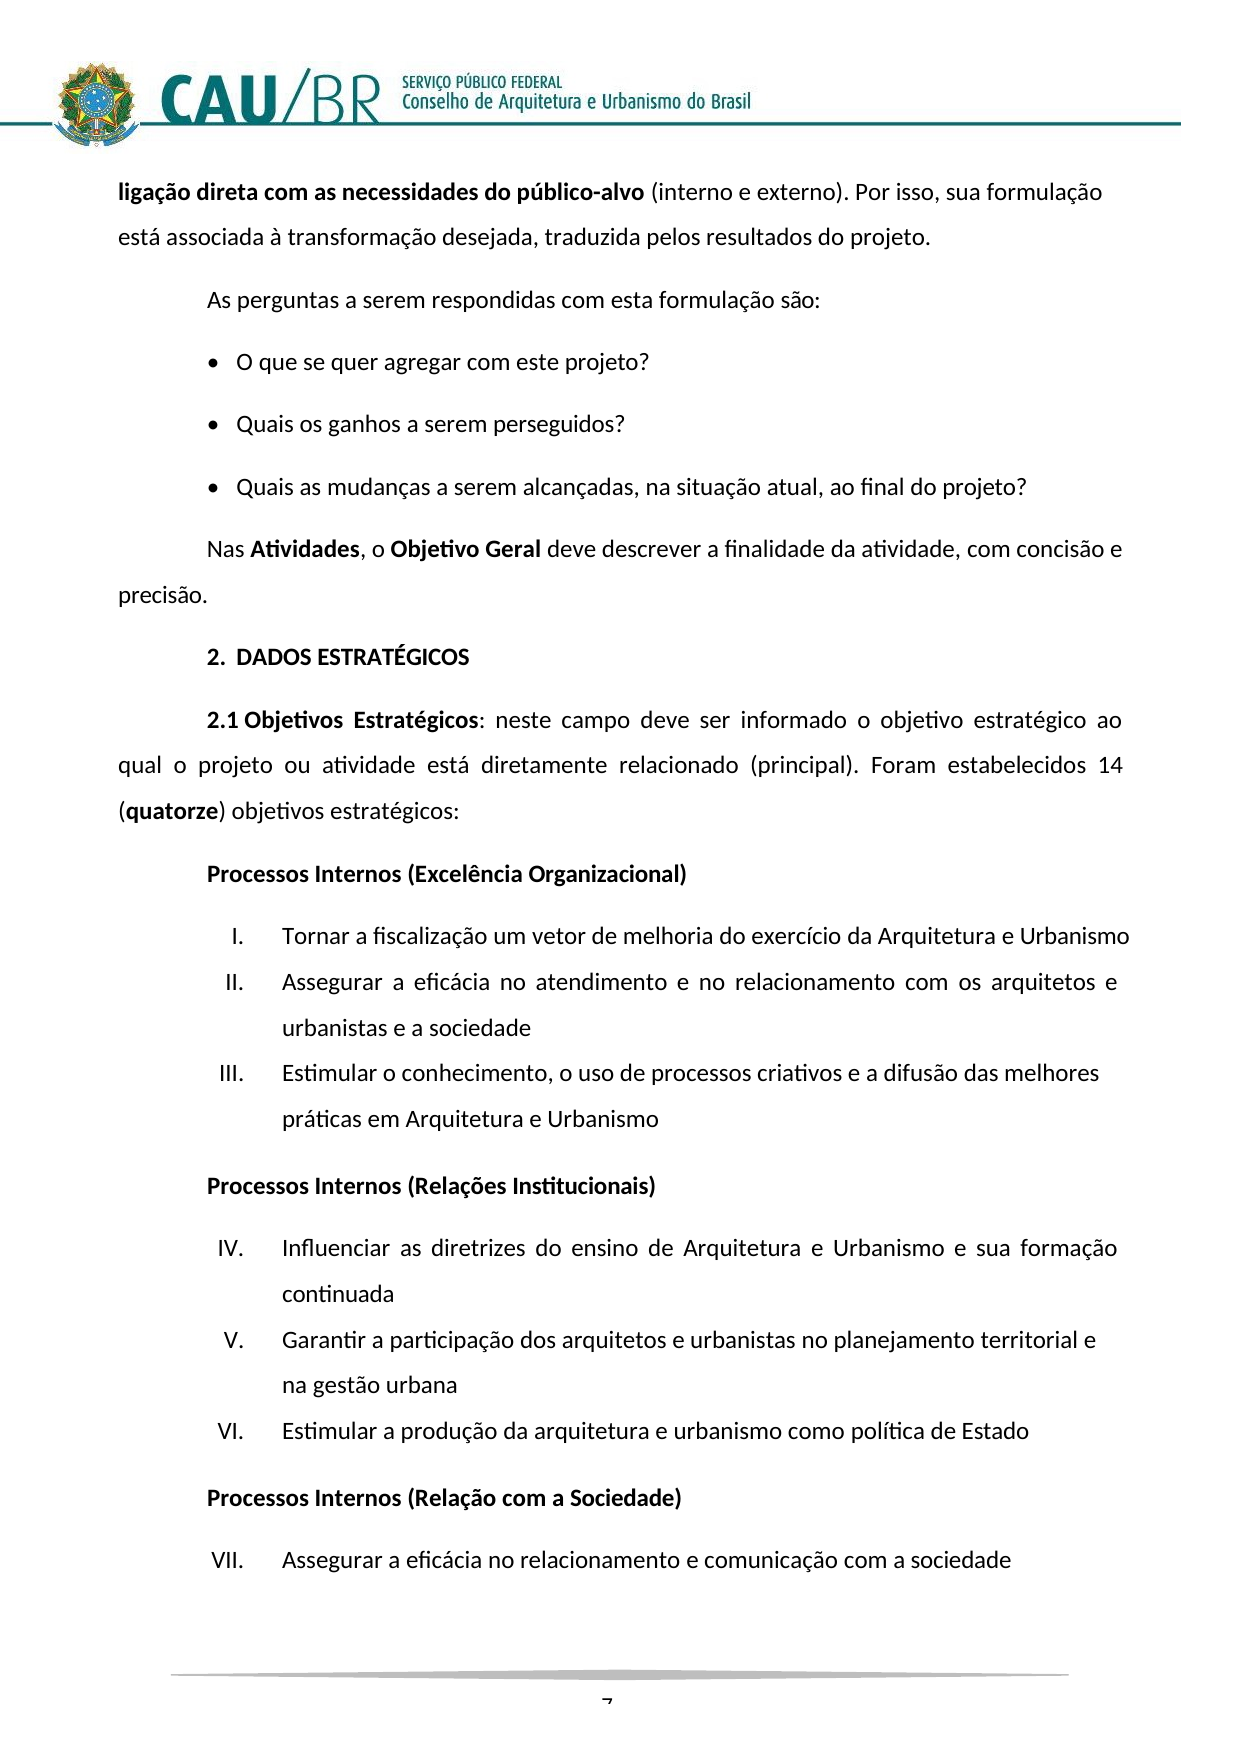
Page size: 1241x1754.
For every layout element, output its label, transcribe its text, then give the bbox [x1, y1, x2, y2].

picture [0, 61, 1181, 154]
subtitle Processos Internos (Relação com a Sociedade) [207, 1482, 1134, 1512]
text As perguntas a serem respondidas com esta formulação são: [207, 284, 1134, 314]
subtitle Processos Internos (Relações Institucionais) [207, 1170, 1134, 1200]
text Nas Atividades, o Objetivo Geral deve descrever a finalidade da atividade, com concisão e precisão. [118, 533, 1134, 610]
list Tornar a fiscalização um vetor de melhoria do exercício da Arquitetura e Urbanismo [231, 920, 1134, 951]
list Estimular o conhecimento, o uso de processos criativos e a difusão das melhores práticas em Arquitetura e Urbanismo [219, 1057, 1122, 1134]
subtitle DADOS ESTRATÉGICOS [207, 641, 1134, 672]
list O que se quer agregar com este projeto? [207, 346, 1134, 377]
text ligação direta com as necessidades do público-alvo (interno e externo). Por isso, sua formulação está associada à transformação desejada, traduzida pelos resultados do projeto. [118, 176, 1134, 252]
list Influenciar as diretrizes do ensino de Arquitetura e Urbanismo e sua formação continuada [217, 1232, 1122, 1309]
list Garantir a participação dos arquitetos e urbanistas no planejamento territorial e na gestão urbana [224, 1324, 1122, 1400]
list Objetivos Estratégicos: neste campo deve ser informado o objetivo estratégico ao qual o projeto ou atividade está diretamente relacionado (principal). Foram estabelecidos 14 (quatorze) objetivos estratégicos: [118, 704, 1123, 826]
list Quais as mudanças a serem alcançadas, na situação atual, ao final do projeto? [207, 471, 1134, 501]
list Assegurar a eficácia no atendimento e no relacionamento com os arquitetos e urbanistas e a sociedade [225, 966, 1122, 1042]
list Assegurar a eficácia no relacionamento e comunicação com a sociedade [211, 1544, 1134, 1575]
list Quais os ganhos a serem perseguidos? [207, 408, 1134, 439]
list Estimular a produção da arquitetura e urbanismo como política de Estado [217, 1415, 1134, 1446]
subtitle Processos Internos (Excelência Organizacional) [207, 858, 1134, 888]
